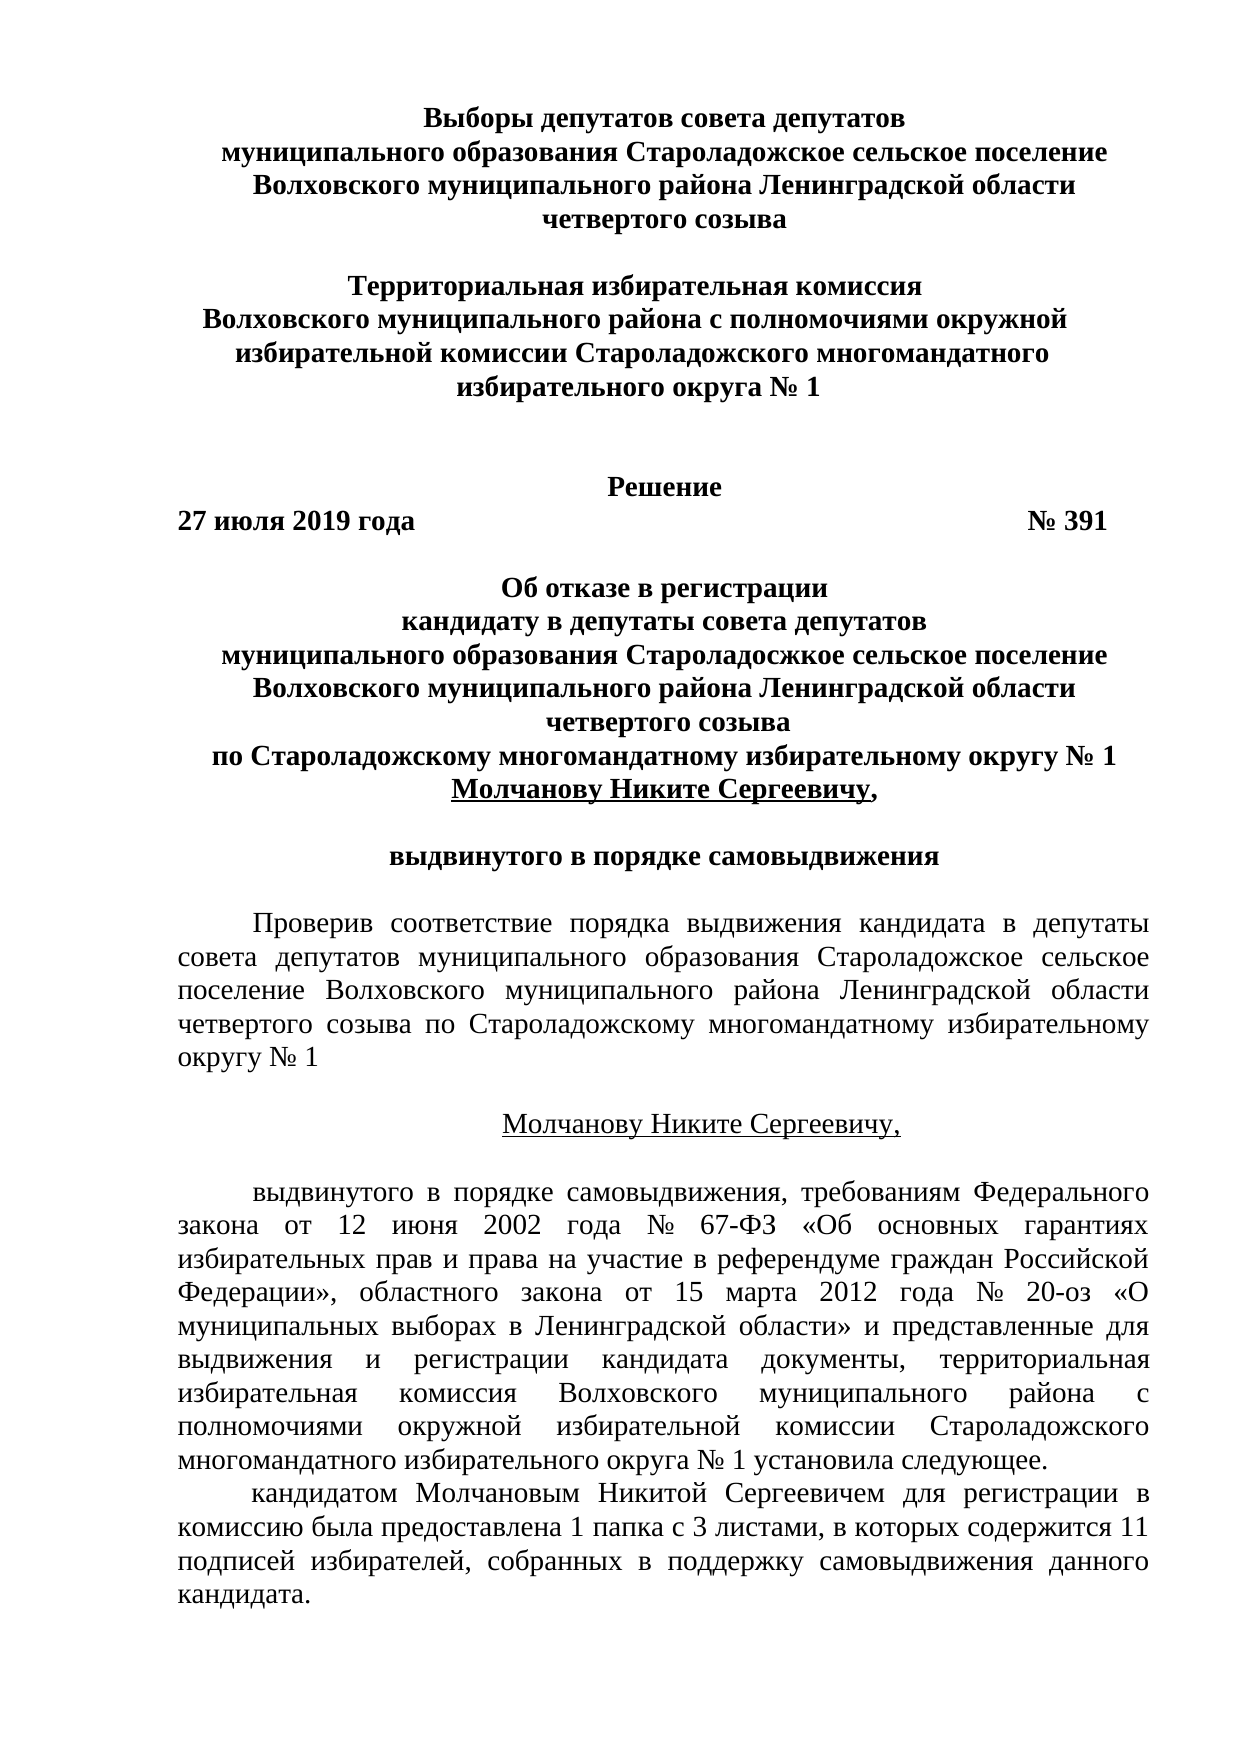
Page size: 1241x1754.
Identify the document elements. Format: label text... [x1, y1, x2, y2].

text Территориальная избирательная комиссия [118, 268, 1152, 302]
text избирательного округа № 1 [118, 369, 1152, 402]
text Об отказе в регистрации [177, 570, 1152, 603]
text муниципального образования Староладожское сельское поселение Волховского муниципального района Ленинградской области четвертого созыва [177, 134, 1152, 234]
text Решение [177, 469, 1152, 503]
text выдвинутого в порядке самовыдвижения, требованиям Федерального закона от 12 июня 2002 года № 67-ФЗ «Об основных гарантиях избирательных прав и права на участие в референдуме граждан Российской Федерации», областного закона от 15 марта 2012 года № 20-оз «О муниципальных выборах в Ленинградской области» и представленные для выдвижения и регистрации кандидата документы, территориальная избирательная комиссия Волховского муниципального района с полномочиями окружной избирательной комиссии Староладожского многомандатного избирательного округа № 1 установила следующее. [177, 1174, 1150, 1476]
text четвертого созыва [177, 704, 1152, 738]
text Волховского муниципального района с полномочиями окружной избирательной комиссии Староладожского многомандатного [118, 302, 1152, 369]
text кандидатом Молчановым Никитой Сергеевичем для регистрации в комиссию была предоставлена 1 папка с 3 листами, в которых содержится 11 подписей избирателей, собранных в поддержку самовыдвижения данного кандидата. [177, 1476, 1150, 1610]
text 27 июля 2019 года № 391 [177, 503, 1152, 536]
text Молчанову Никите Сергеевичу, [177, 1107, 1150, 1140]
text Выборы депутатов совета депутатов [177, 100, 1152, 134]
text Молчанову Никите Сергеевичу, [177, 771, 1152, 805]
text выдвинутого в порядке самовыдвижения [177, 838, 1152, 872]
text муниципального образования Староладосжкое сельское поселение Волховского муниципального района Ленинградской области [177, 637, 1152, 704]
text Проверив соответствие порядка выдвижения кандидата в депутаты совета депутатов муниципального образования Староладожское сельское поселение Волховского муниципального района Ленинградской области четвертого созыва по Староладожскому многомандатному избирательному округу № 1 [177, 905, 1150, 1073]
text кандидату в депутаты совета депутатов [177, 603, 1152, 637]
text по Староладожскому многомандатному избирательному округу № 1 [177, 738, 1152, 771]
